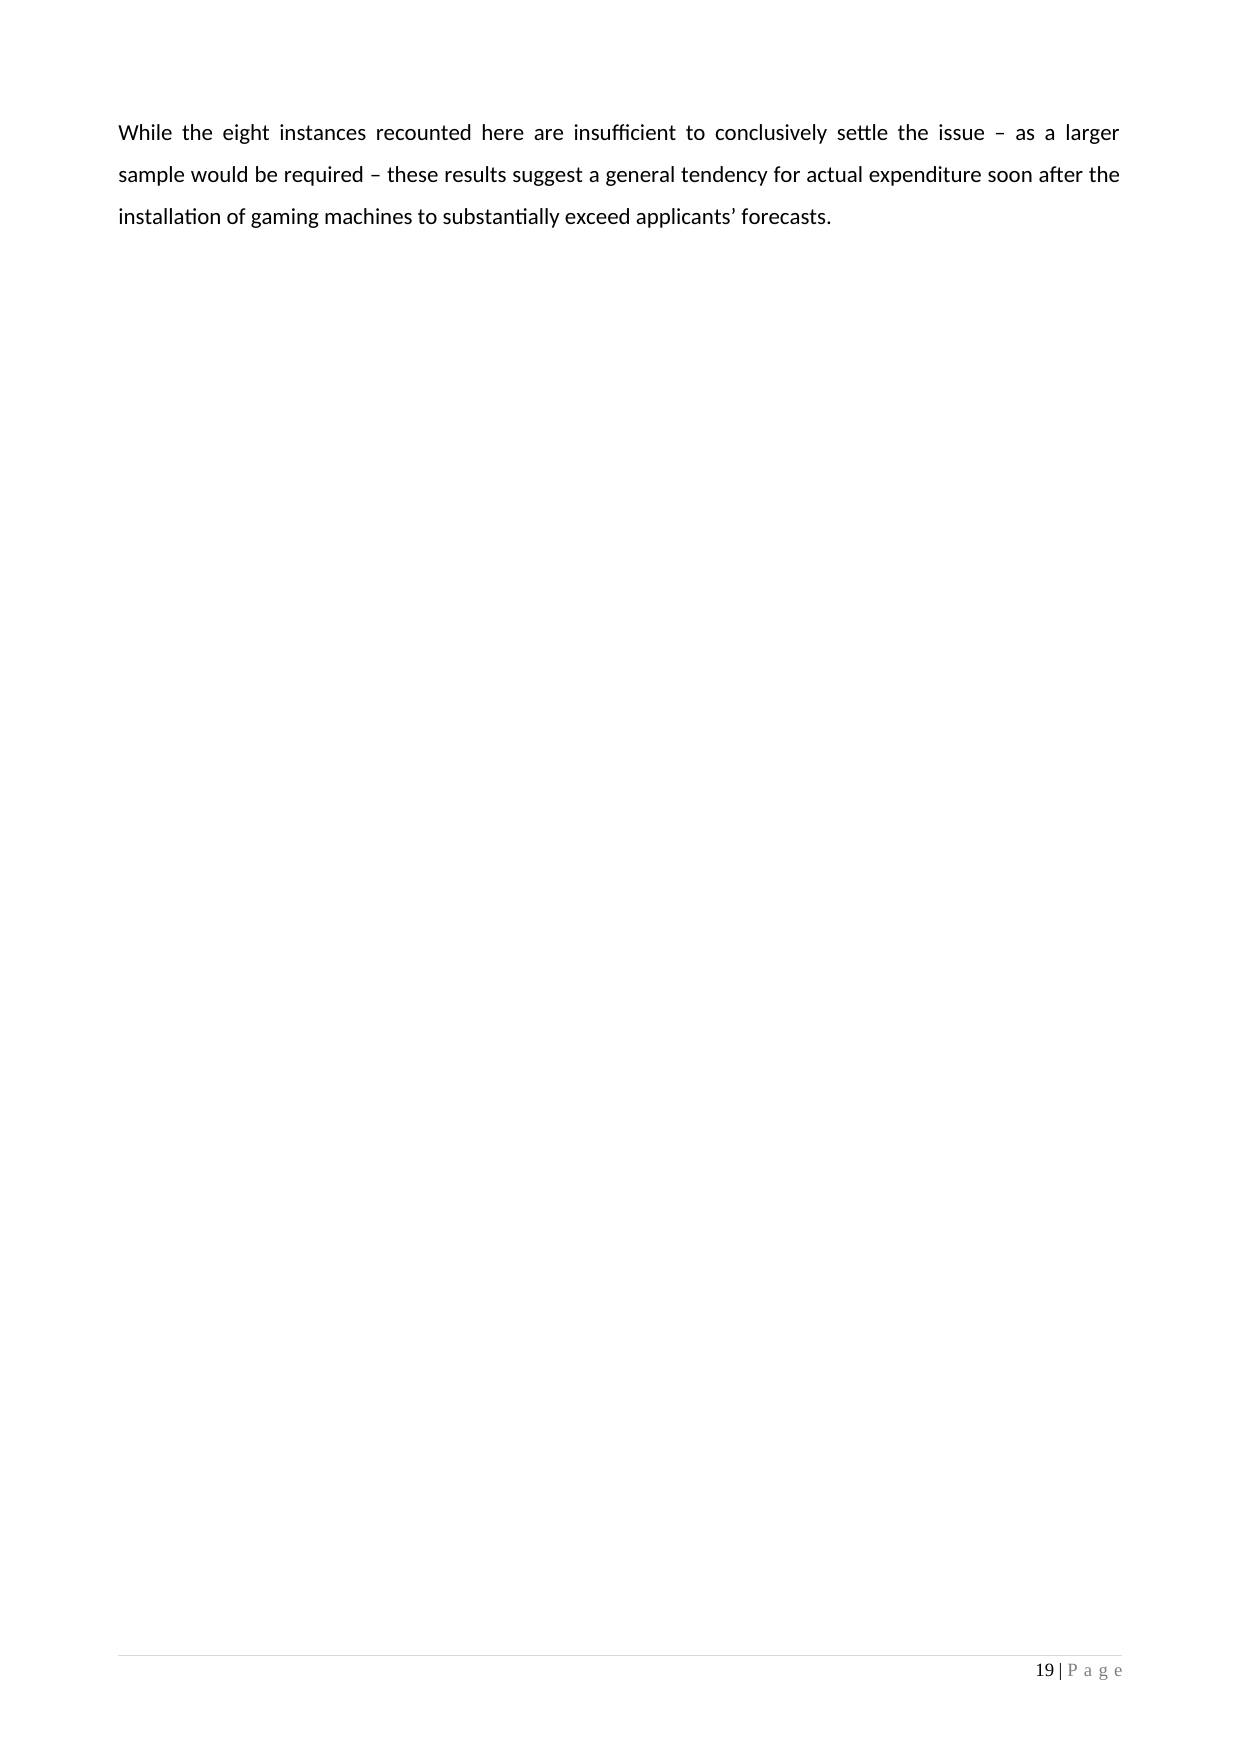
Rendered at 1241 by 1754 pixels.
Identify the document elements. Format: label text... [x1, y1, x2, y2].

text While the eight instances recounted here are insufficient to conclusively settle the issue – as a larger sample would be required – these results suggest a general tendency for actual expenditure soon after the installation of gaming machines to substantially exceed applicants’ forecasts. [118, 118, 1122, 230]
